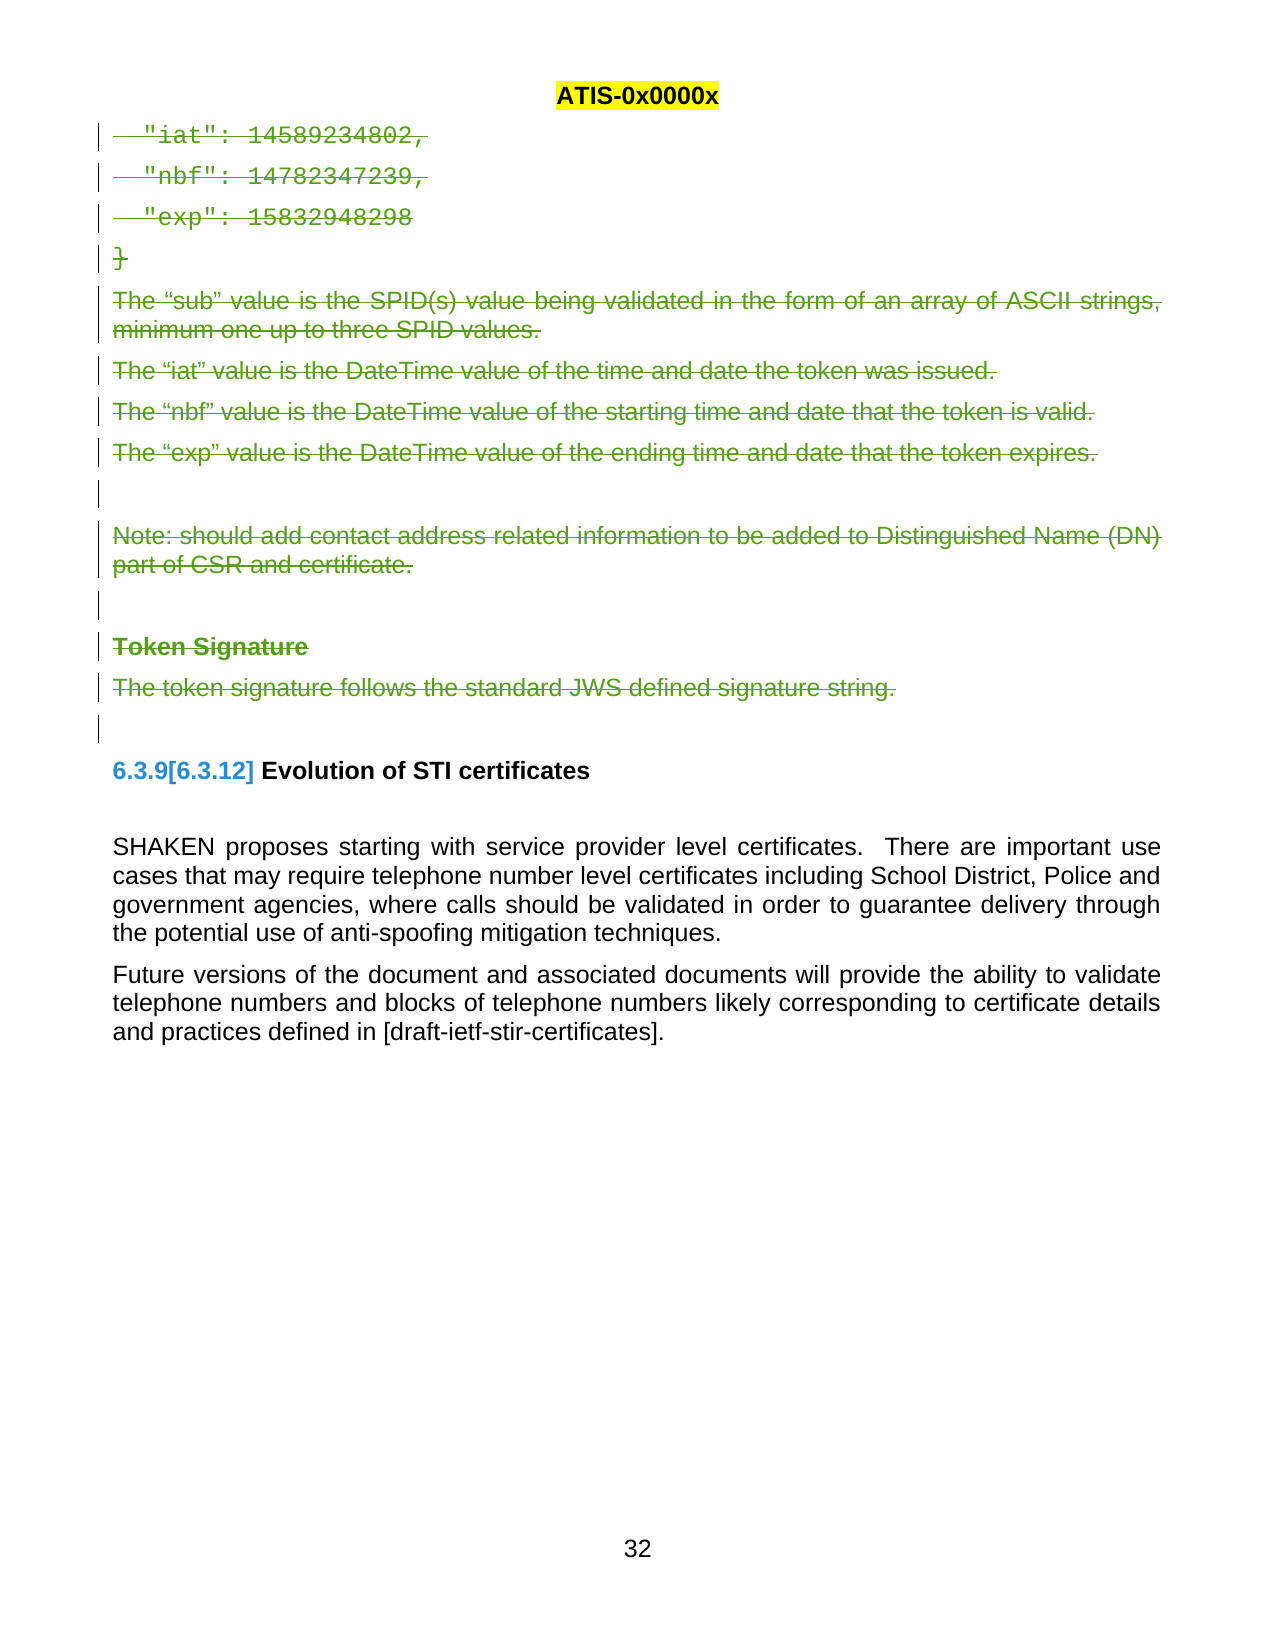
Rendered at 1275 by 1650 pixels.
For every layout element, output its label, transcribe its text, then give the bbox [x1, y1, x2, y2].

text Future versions of the document and associated documents will provide the ability to validate telephone numbers and blocks of telephone numbers likely corresponding to certificate details and practices defined in [draft-ietf-stir-certificates]. [112, 959, 1162, 1046]
subtitle Evolution of STI certificates [112, 756, 1162, 784]
text SHAKEN proposes starting with service provider level certificates. There are important use cases that may require telephone number level certificates including School District, Police and government agencies, where calls should be validated in order to guarantee delivery through the potential use of anti-spoofing mitigation techniques. [112, 832, 1162, 947]
